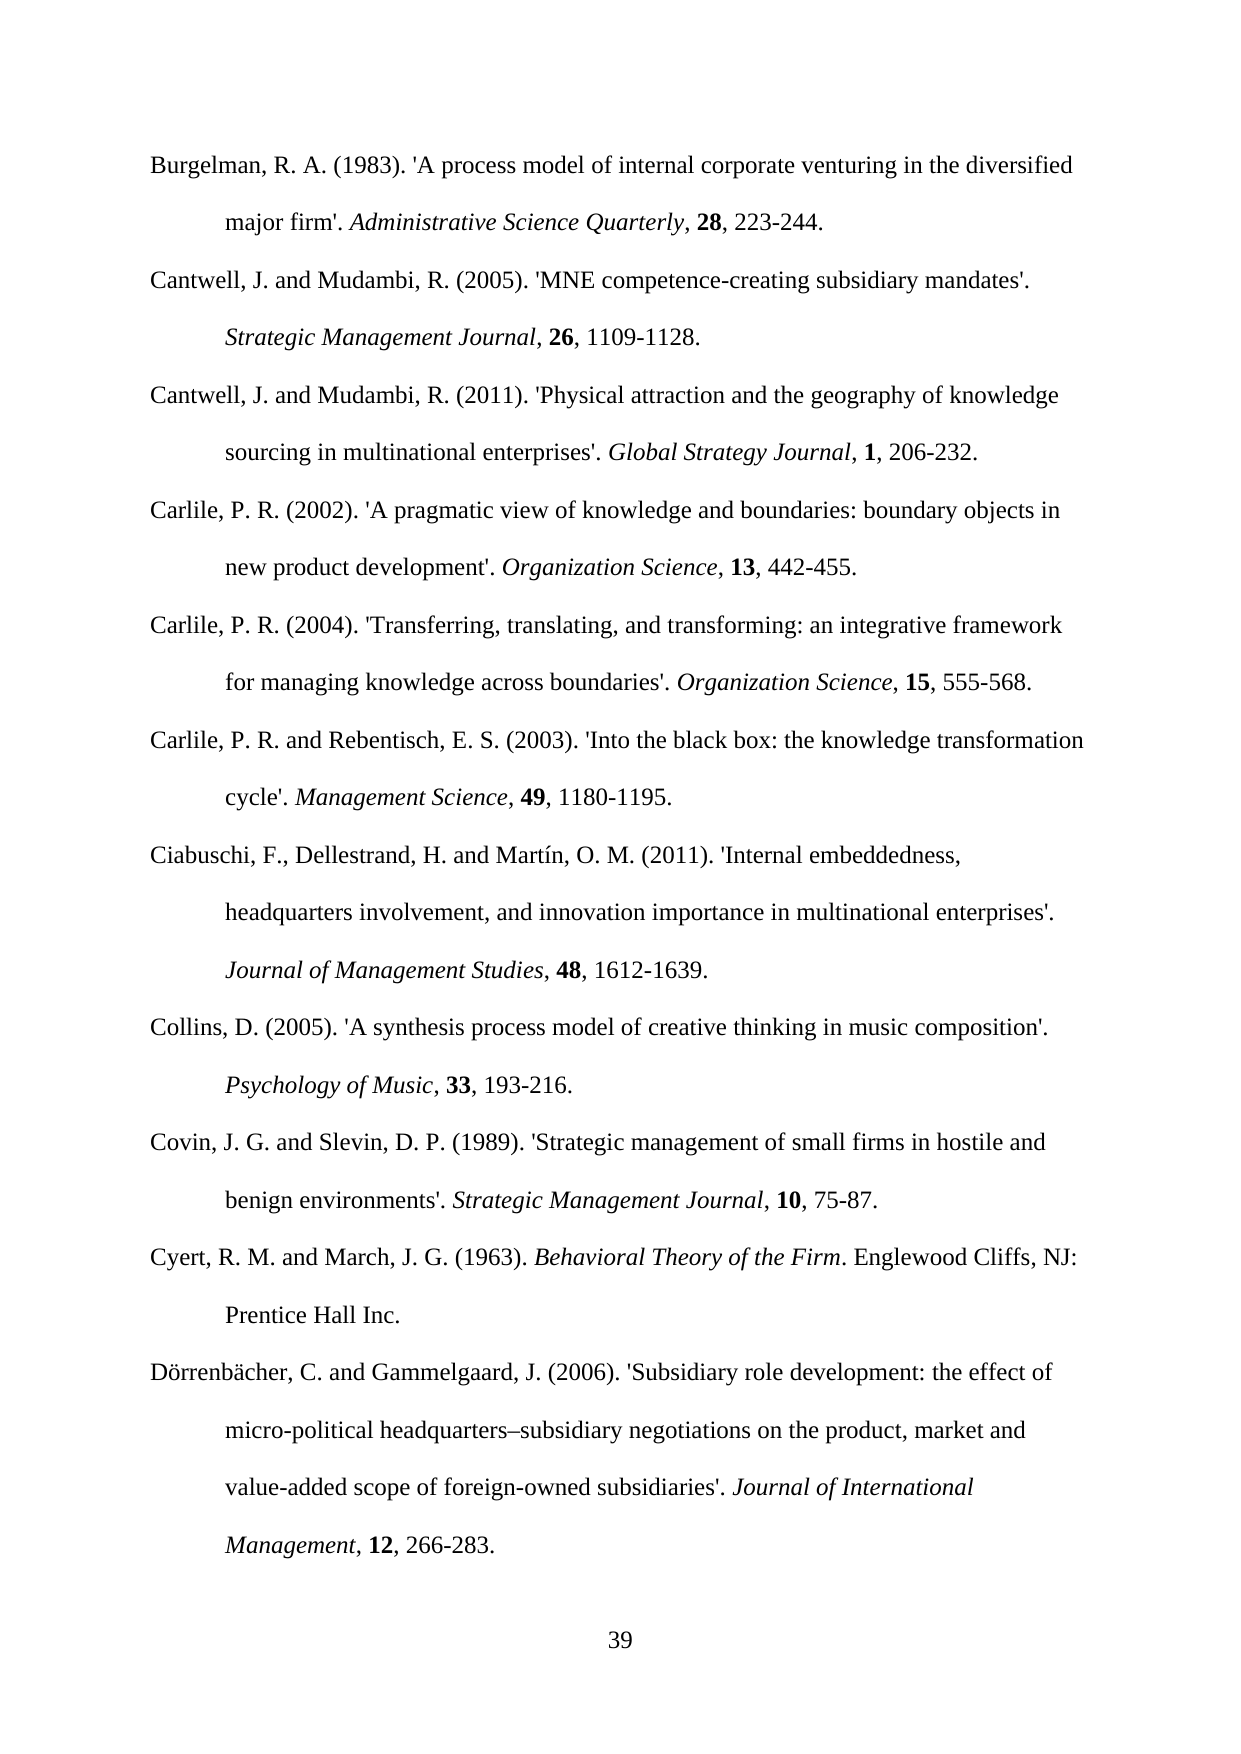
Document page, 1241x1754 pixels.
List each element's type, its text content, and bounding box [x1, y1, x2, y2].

text Ciabuschi, F., Dellestrand, H. and Martín, O. M. (2011). 'Internal embeddedness, headquarters involvement, and innovation importance in multinational enterprises'. Journal of Management Studies, 48, 1612-1639. [150, 840, 1090, 984]
text Carlile, P. R. (2002). 'A pragmatic view of knowledge and boundaries: boundary objects in new product development'. Organization Science, 13, 442-455. [150, 495, 1090, 581]
text Cantwell, J. and Mudambi, R. (2005). 'MNE competence-creating subsidiary mandates'. Strategic Management Journal, 26, 1109-1128. [150, 265, 1090, 351]
text Cyert, R. M. and March, J. G. (1963). Behavioral Theory of the Firm. Englewood Cliffs, NJ: Prentice Hall Inc. [150, 1242, 1090, 1329]
text Dörrenbächer, C. and Gammelgaard, J. (2006). 'Subsidiary role development: the effect of micro-political headquarters–subsidiary negotiations on the product, market and value-added scope of foreign-owned subsidiaries'. Journal of International Management, 12, 266-283. [150, 1357, 1090, 1559]
text Covin, J. G. and Slevin, D. P. (1989). 'Strategic management of small firms in hostile and benign environments'. Strategic Management Journal, 10, 75-87. [150, 1127, 1090, 1214]
text Cantwell, J. and Mudambi, R. (2011). 'Physical attraction and the geography of knowledge sourcing in multinational enterprises'. Global Strategy Journal, 1, 206-232. [150, 380, 1090, 466]
text Collins, D. (2005). 'A synthesis process model of creative thinking in music composition'. Psychology of Music, 33, 193-216. [150, 1012, 1090, 1099]
text Burgelman, R. A. (1983). 'A process model of internal corporate venturing in the diversified major firm'. Administrative Science Quarterly, 28, 223-244. [150, 150, 1090, 236]
text Carlile, P. R. (2004). 'Transferring, translating, and transforming: an integrative framework for managing knowledge across boundaries'. Organization Science, 15, 555-568. [150, 610, 1090, 696]
text Carlile, P. R. and Rebentisch, E. S. (2003). 'Into the black box: the knowledge transformation cycle'. Management Science, 49, 1180-1195. [150, 725, 1090, 811]
